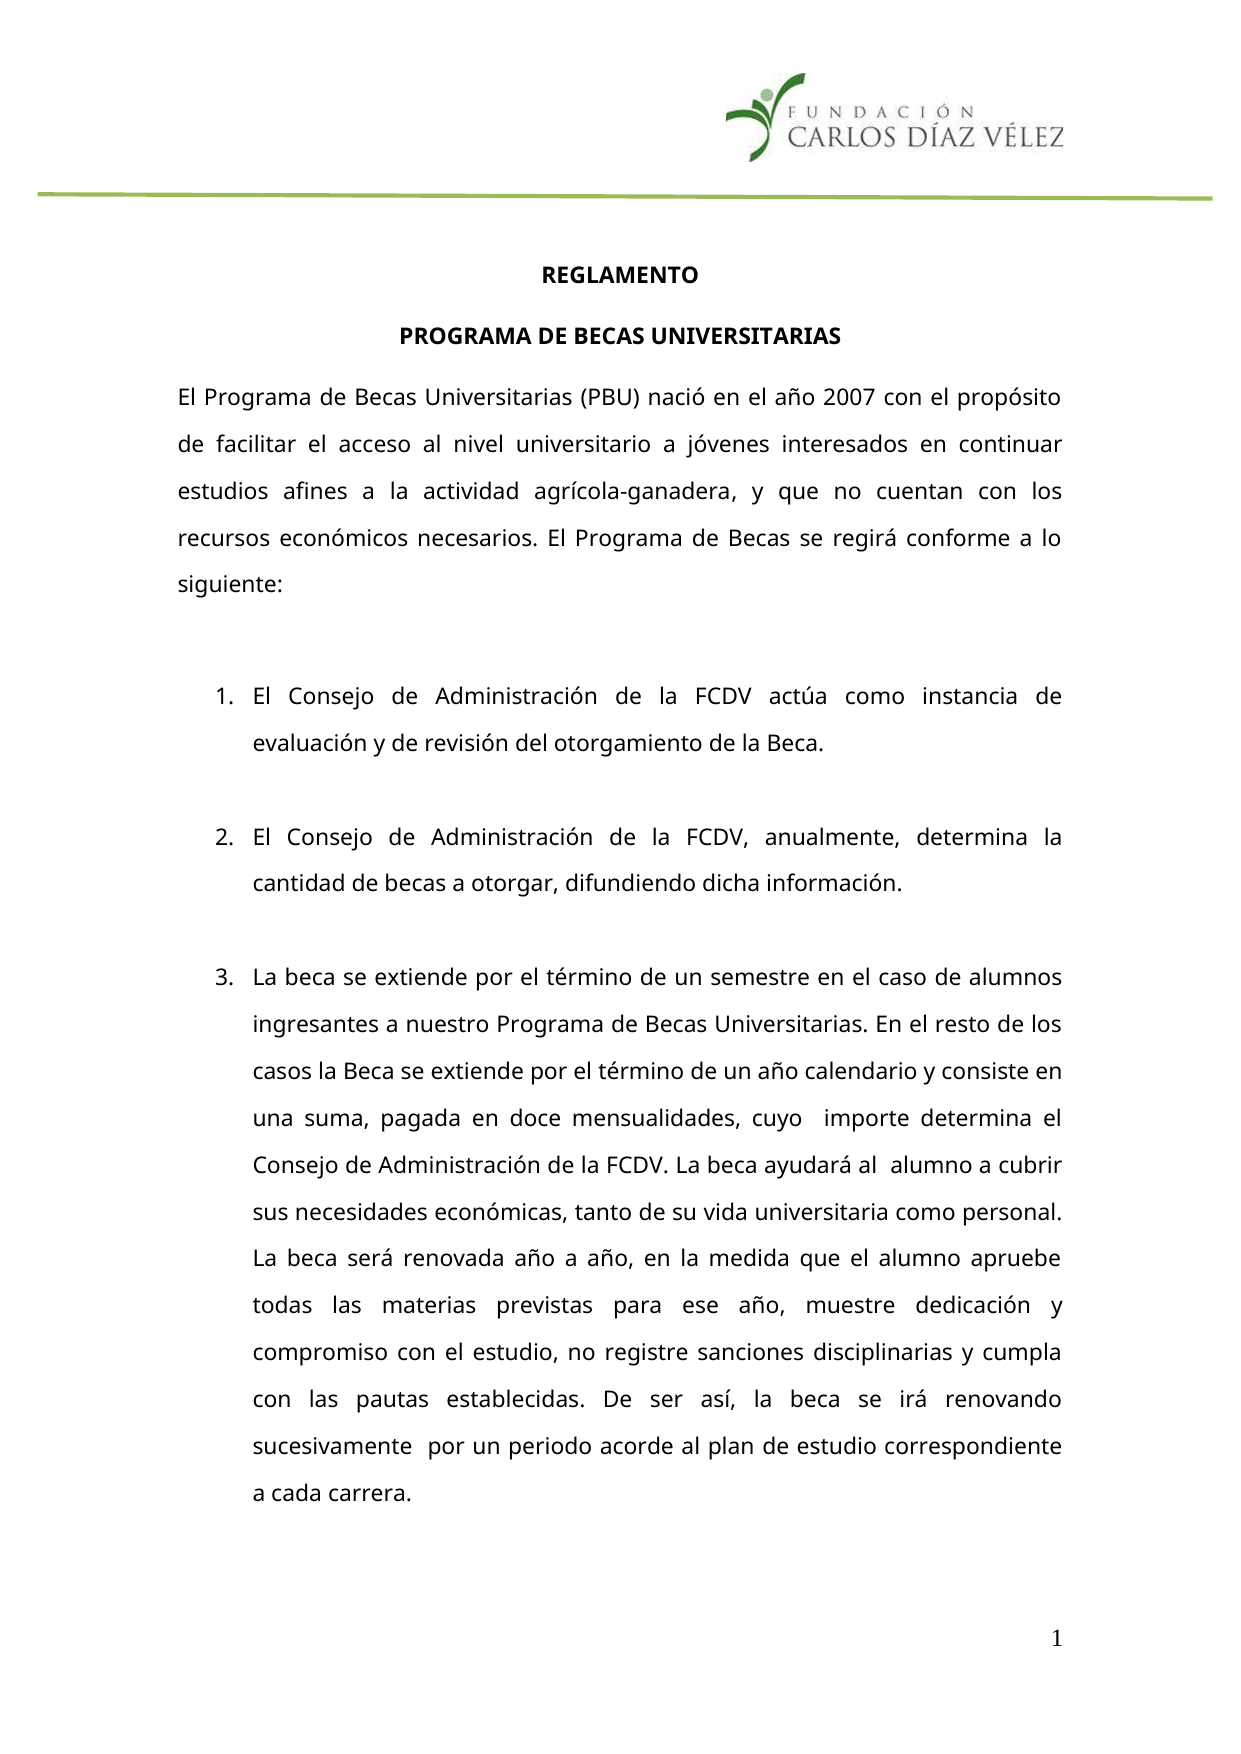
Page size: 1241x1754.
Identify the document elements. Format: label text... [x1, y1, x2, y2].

list La beca se extiende por el término de un semestre en el caso de alumnos ingresantes a nuestro Programa de Becas Universitarias. En el resto de los casos la Beca se extiende por el término de un año calendario y consiste en una suma, pagada en doce mensualidades, cuyo importe determina el Consejo de Administración de la FCDV. La beca ayudará al alumno a cubrir sus necesidades económicas, tanto de su vida universitaria como personal. La beca será renovada año a año, en la medida que el alumno apruebe todas las materias previstas para ese año, muestre dedicación y compromiso con el estudio, no registre sanciones disciplinarias y cumpla con las pautas establecidas. De ser así, la beca se irá renovando sucesivamente por un periodo acorde al plan de estudio correspondiente a cada carrera. [215, 961, 1063, 1508]
text REGLAMENTO [177, 259, 1063, 290]
picture [725, 73, 1064, 162]
text PROGRAMA DE BECAS UNIVERSITARIAS [177, 320, 1063, 351]
text El Programa de Becas Universitarias (PBU) nació en el año 2007 con el propósito de facilitar el acceso al nivel universitario a jóvenes interesados en continuar estudios afines a la actividad agrícola-ganadera, y que no cuentan con los recursos económicos necesarios. El Programa de Becas se regirá conforme a lo siguiente: [177, 381, 1063, 600]
list El Consejo de Administración de la FCDV, anualmente, determina la cantidad de becas a otorgar, difundiendo dicha información. [215, 820, 1063, 898]
list El Consejo de Administración de la FCDV actúa como instancia de evaluación y de revisión del otorgamiento de la Beca. [215, 680, 1063, 758]
